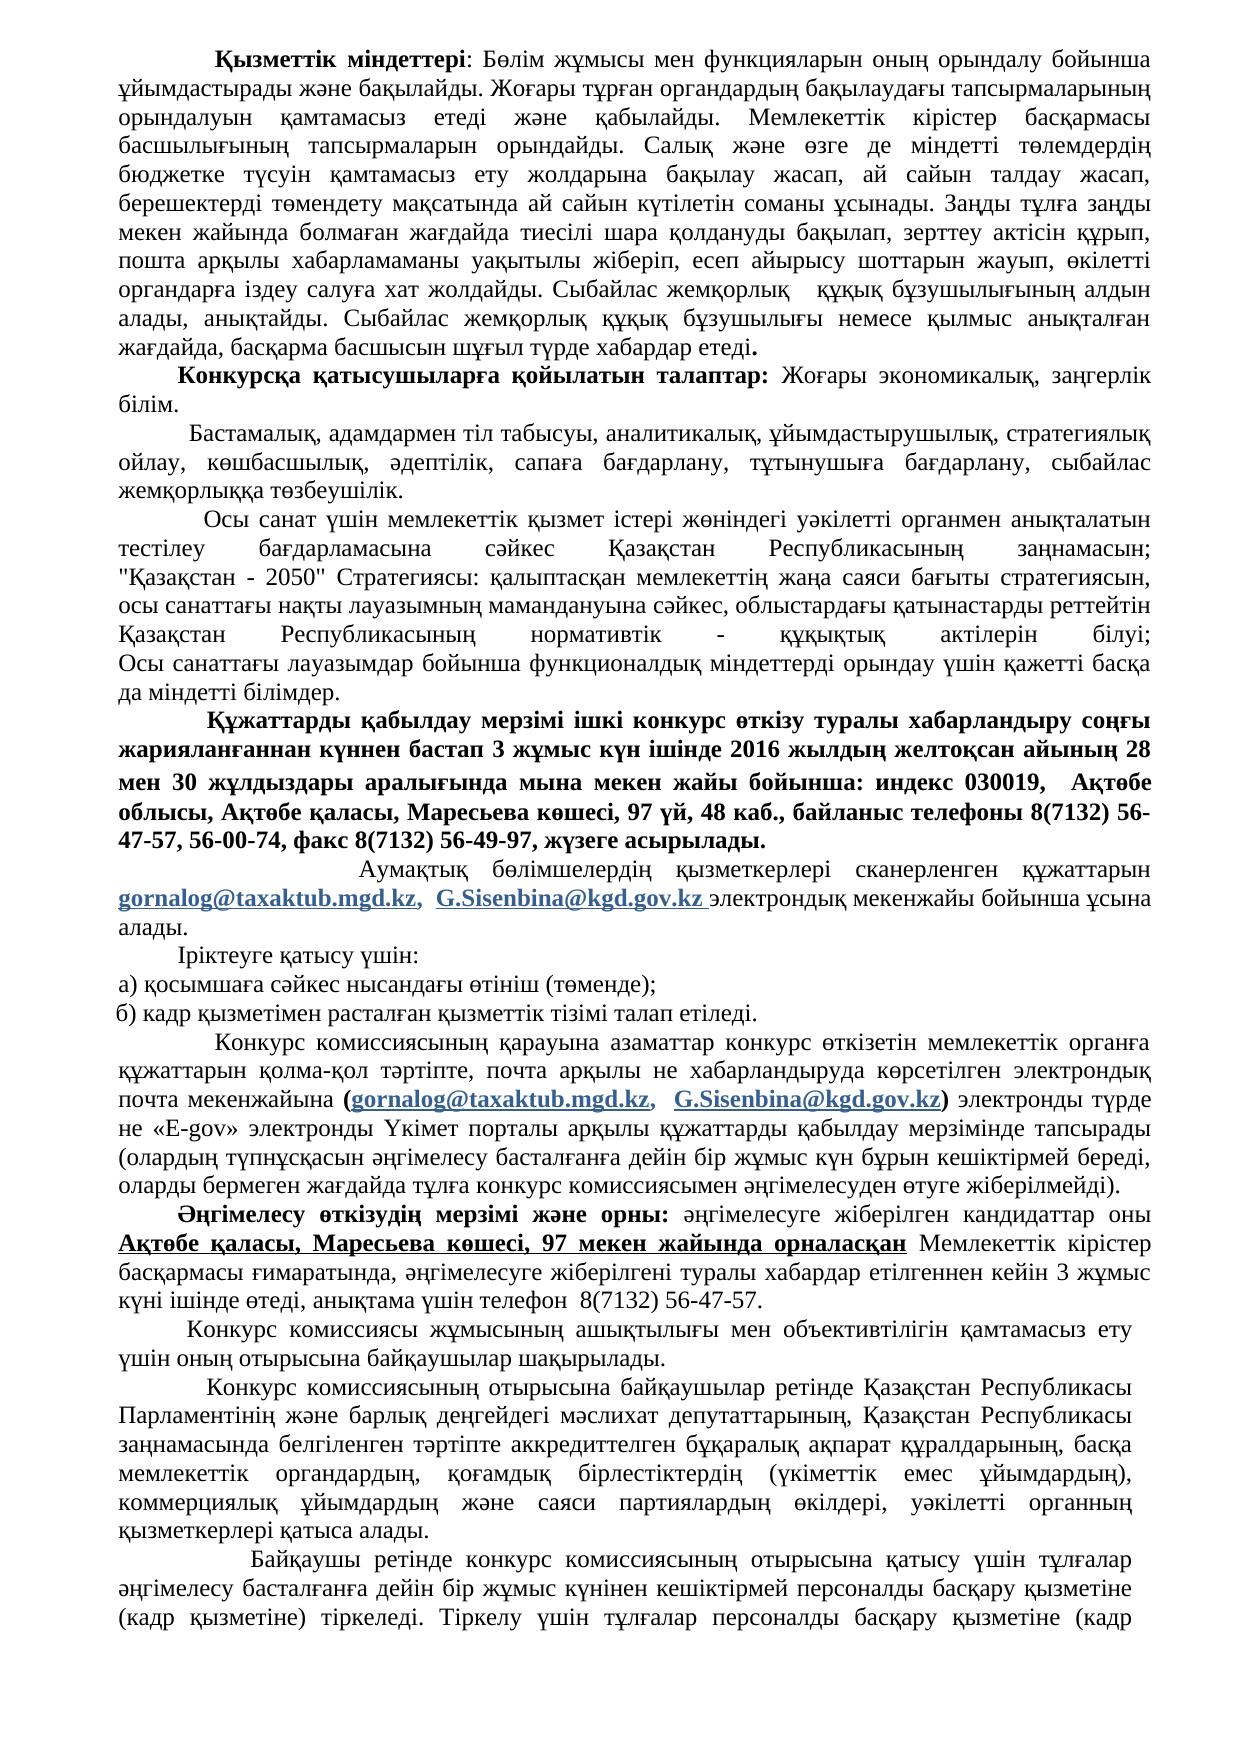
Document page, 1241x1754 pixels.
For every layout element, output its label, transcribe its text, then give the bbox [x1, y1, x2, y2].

text Құжаттарды қабылдау мерзiмi ішкі конкурс өткiзу туралы хабарландыру соңғы жарияланғаннан күннен бастап 3 жұмыс күн ішінде 2016 жылдың желтоқсан айының 28 мен 30 жұлдыздары аралығында мына мекен жайы бойынша: индекс 030019, Ақтөбе облысы, Ақтөбе қаласы, Маресьева көшесі, 97 үй, 48 каб., байланыс телефоны 8(7132) 56-47-57, 56-00-74, факс 8(7132) 56-49-97, жүзеге асырылады. [118, 706, 1152, 854]
text Қызметтік міндеттері: Бөлім жұмысы мен функцияларын оның орындалу бойынша ұйымдастырады және бақылайды. Жоғары тұрған органдардың бақылаудағы тапсырмаларының орындалуын қамтамасыз етеді және қабылайды. Мемлекеттік кірістер басқармасы басшылығының тапсырмаларын орындайды. Салық және өзге де міндетті төлемдердің бюджетке түсуін қамтамасыз ету жолдарына бақылау жасап, ай сайын талдау жасап, берешектерді төмендету мақсатында ай сайын күтілетін соманы ұсынады. Заңды тұлға заңды мекен жайында болмаған жағдайда тиесілі шара қолдануды бақылап, зерттеу актісін құрып, пошта арқылы хабарламаманы уақытылы жіберіп, есеп айырысу шоттарын жауып, өкілетті органдарға іздеу салуға хат жолдайды. Сыбайлас жемқорлық құқық бұзушылығының алдын алады, анықтайды. Сыбайлас жемқорлық құқық бұзушылығы немесе қылмыс анықталған жағдайда, басқарма басшысын шұғыл түрде хабардар етеді. [118, 44, 1152, 361]
text Бастамалық, адамдармен тіл табысуы, аналитикалық, ұйымдастырушылық, стратегиялық ойлау, көшбасшылық, әдептілік, сапаға бағдарлану, тұтынушыға бағдарлану, сыбайлас жемқорлыққа төзбеушілік. [118, 418, 1152, 504]
text б) кадр қызметімен расталған қызметтік тізімі талап етіледі. [59, 998, 1152, 1027]
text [118, 1544, 1133, 1630]
text а) қосымшаға сәйкес нысандағы өтініш (төменде); [118, 969, 1152, 998]
text Конкурс комиссиясы жұмысының ашықтылығы мен объективтілігін қамтамасыз ету үшін оның отырысына байқаушылар шақырылады. [118, 1314, 1133, 1372]
text Конкурс комиссиясының отырысына байқаушылар ретінде Қазақстан Республикасы Парламентінің және барлық деңгейдегі мәслихат депутаттарының, Қазақстан Республикасы заңнамасында белгіленген тәртіпте аккредиттелген бұқаралық ақпарат құралдарының, басқа мемлекеттік органдардың, қоғамдық бірлестіктердің (үкіметтік емес ұйымдардың), коммерциялық ұйымдардың және саяси партиялардың өкілдері, уәкілетті органның қызметкерлері қатыса алады. [118, 1372, 1133, 1544]
text Конкурс комиссиясының қарауына азаматтар конкурс өткiзетiн мемлекеттiк органға құжаттарын қолма-қол тәртіпте, почта арқылы не хабарландыруда көрсетілген электрондық почта мекенжайына (gornalog@taxaktub.mgd.kz, G.Sisenbina@kgd.gov.kz) электронды түрде не «Е-gov» электронды Үкімет порталы арқылы құжаттарды қабылдау мерзімінде тапсырады (олардың түпнұсқасын әңгімелесу басталғанға дейін бір жұмыс күн бұрын кешіктірмей береді, оларды бермеген жағдайда тұлға конкурс комиссиясымен әңгімелесуден өтуге жіберілмейді). [118, 1027, 1152, 1199]
text Іріктеуге қатысу үшін: [177, 940, 1152, 969]
text Конкурсқа қатысушыларға қойылатын талаптар: Жоғары экономикалық, заңгерлік білім. [118, 361, 1152, 418]
text Осы санат үшін мемлекеттік қызмет істері жөніндегі уәкілетті органмен анықталатын тестілеу бағдарламасына сәйкес Қазақстан Республикасының заңнамасын; "Қазақстан - 2050" Стратегиясы: қалыптасқан мемлекеттің жаңа саяси бағыты стратегиясын, осы санаттағы нақты лауазымның мамандануына сәйкес, облыстардағы қатынастарды реттейтін Қазақстан Республикасының нормативтік - құқықтық актілерін білуі; Осы санаттағы лауазымдар бойынша функционалдық міндеттерді орындау үшін қажетті басқа да міндетті білімдер. [118, 504, 1152, 706]
text Әңгімелесу өткізудің мерзімі және орны: әңгімелесуге жіберілген кандидаттар оны Ақтөбе қаласы, Маресьева көшесі, 97 мекен жайында орналасқан Мемлекеттік кірістер басқармасы ғимаратында, әңгімелесуге жіберілгені туралы хабардар етілгеннен кейін 3 жұмыс күні ішінде өтеді, анықтама үшін телефон 8(7132) 56-47-57. [118, 1199, 1152, 1314]
text Аумақтық бөлімшелердің қызметкерлері сканерленген құжаттарын gornalog@taxaktub.mgd.kz, G.Sisenbina@kgd.gov.kz электрондық мекенжайы бойынша ұсына алады. [118, 854, 1152, 940]
